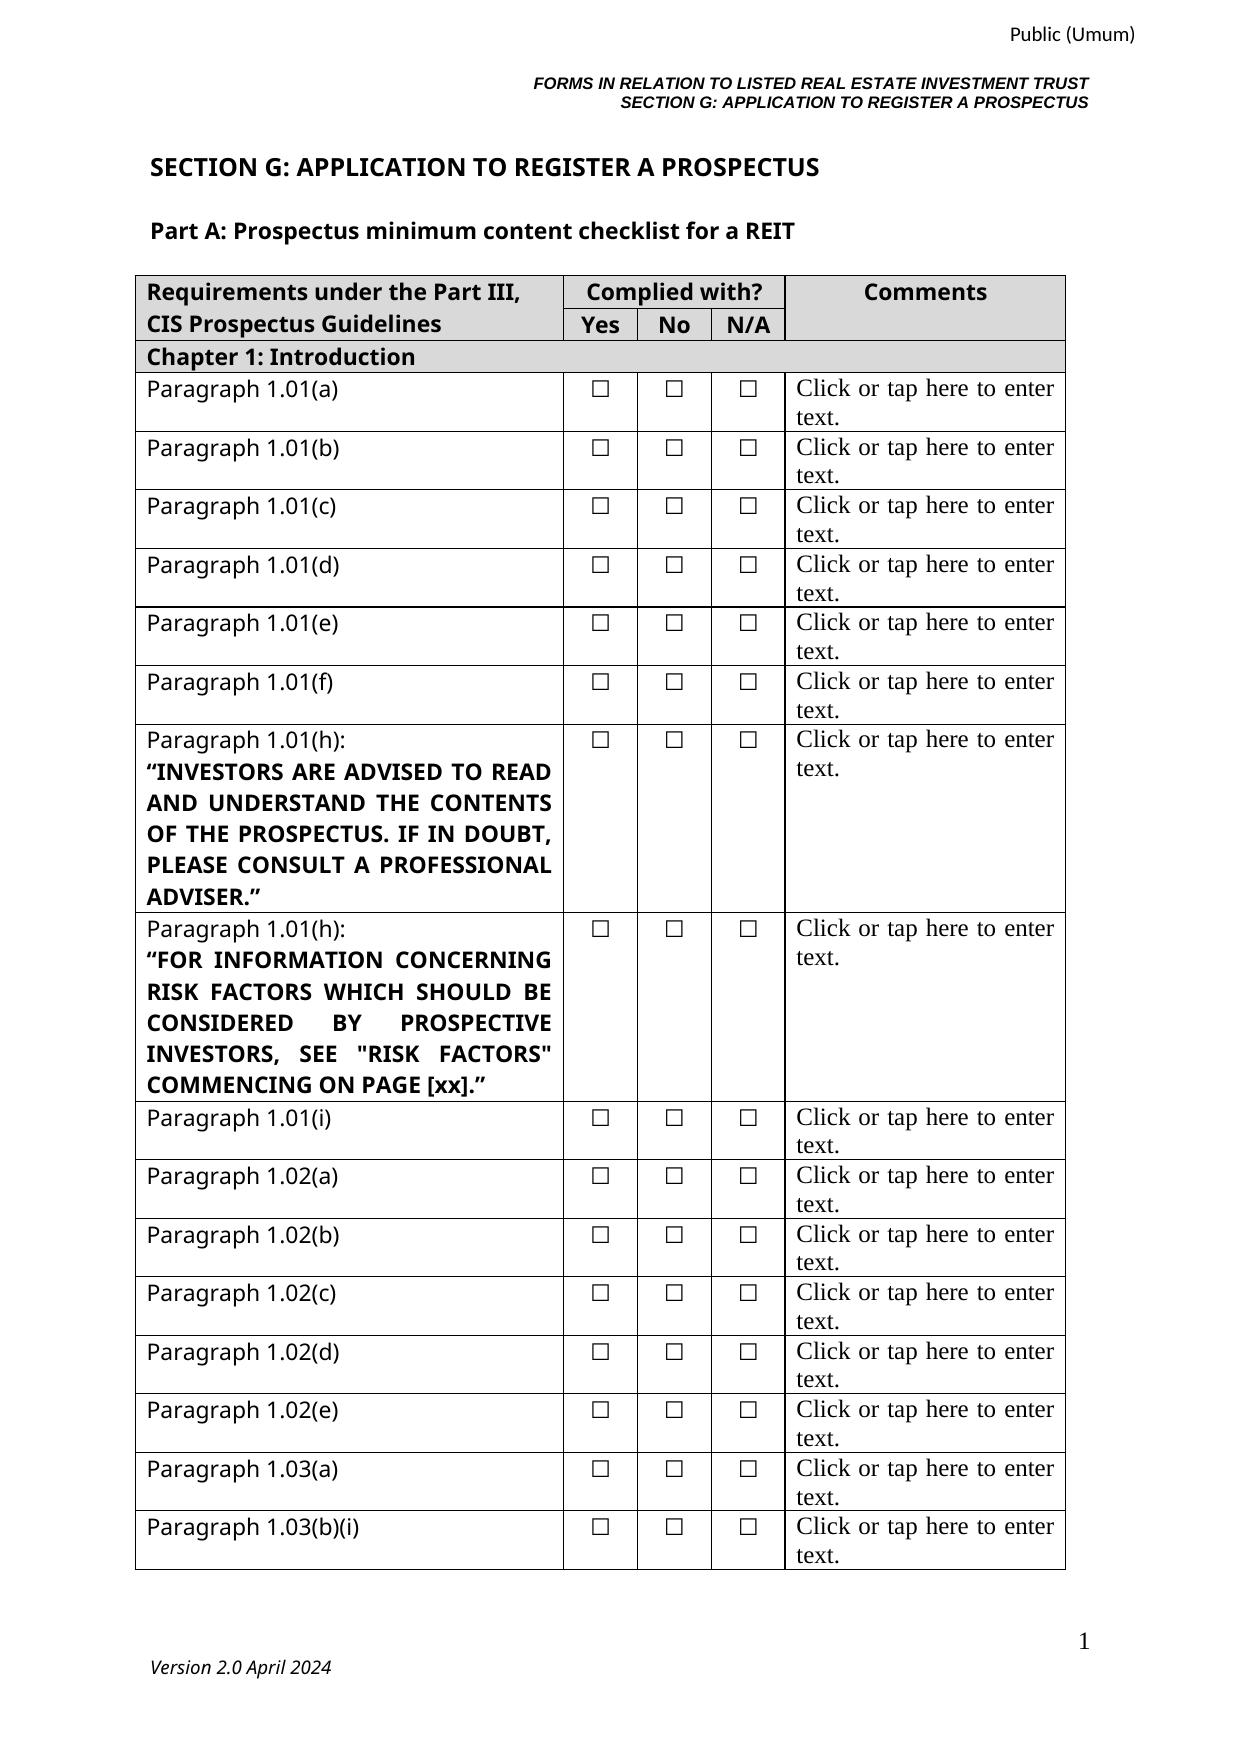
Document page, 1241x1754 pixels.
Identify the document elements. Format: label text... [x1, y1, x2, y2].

table_cell [638, 490, 711, 548]
table_cell Paragraph 1.03(b)(i) [136, 1511, 563, 1569]
table_cell [638, 1277, 711, 1335]
table_cell [712, 1511, 784, 1569]
table_cell [564, 913, 637, 1101]
table_cell Paragraph 1.01(a) [136, 373, 563, 431]
table_cell [564, 1219, 637, 1276]
table_cell [712, 1102, 784, 1159]
table_cell [712, 666, 784, 723]
table_cell N/A [712, 309, 784, 340]
table_cell [712, 549, 784, 606]
table_cell Paragraph 1.01(h): “FOR INFORMATION CONCERNING RISK FACTORS WHICH SHOULD BE CONSIDERED BY PROSPECTIVE INVESTORS, SEE "RISK FACTORS" COMMENCING ON PAGE [xx].” [136, 913, 563, 1101]
table_cell [564, 725, 637, 912]
table_cell Paragraph 1.01(d) [136, 549, 563, 606]
table_cell [712, 913, 784, 1101]
table_cell [564, 1453, 637, 1510]
table_cell Paragraph 1.02(e) [136, 1394, 563, 1452]
table_cell Paragraph 1.01(h): “INVESTORS ARE ADVISED TO READ AND UNDERSTAND THE CONTENTS OF THE PROSPECTUS. IF IN DOUBT, PLEASE CONSULT A PROFESSIONAL ADVISER.” [136, 725, 563, 912]
table_header Requirements under the Part III, CIS Prospectus Guidelines [136, 276, 563, 340]
table_cell [638, 1102, 711, 1159]
table_cell Chapter 1: Introduction [136, 341, 1065, 372]
table_cell [638, 373, 711, 431]
table_cell [564, 432, 637, 489]
table_cell Paragraph 1.02(b) [136, 1219, 563, 1276]
table_cell [712, 1453, 784, 1510]
table_cell [712, 432, 784, 489]
table_cell Paragraph 1.01(b) [136, 432, 563, 489]
table_cell [564, 490, 637, 548]
table_cell Paragraph 1.02(c) [136, 1277, 563, 1335]
table_cell [638, 725, 711, 912]
table_cell [638, 1394, 711, 1452]
table_cell [638, 1511, 711, 1569]
table_cell [712, 1336, 784, 1393]
table_cell Paragraph 1.01(i) [136, 1102, 563, 1159]
table_cell Paragraph 1.03(a) [136, 1453, 563, 1510]
table_cell [564, 666, 637, 723]
table_cell [564, 1336, 637, 1393]
table_header Complied with? [564, 276, 784, 308]
subtitle APPLICATION TO REGISTER A PROSPECTUS [150, 150, 1090, 184]
table_cell [638, 913, 711, 1101]
table_cell [712, 490, 784, 548]
table_cell Paragraph 1.02(d) [136, 1336, 563, 1393]
table_cell [564, 549, 637, 606]
table_cell Paragraph 1.01(f) [136, 666, 563, 723]
table_cell [712, 1277, 784, 1335]
table_cell [638, 608, 711, 665]
table_cell [712, 725, 784, 912]
table_cell [564, 373, 637, 431]
table_cell [564, 1102, 637, 1159]
table_cell [638, 1219, 711, 1276]
table_cell Paragraph 1.01(e) [136, 608, 563, 665]
table_cell [638, 1453, 711, 1510]
table_cell [638, 666, 711, 723]
table_cell [712, 1219, 784, 1276]
table_cell [564, 1394, 637, 1452]
table_cell [712, 608, 784, 665]
table_header Comments [786, 276, 1065, 340]
table_cell Paragraph 1.01(c) [136, 490, 563, 548]
table_cell [712, 373, 784, 431]
table_cell [564, 608, 637, 665]
table_cell [564, 1277, 637, 1335]
table_cell Yes [564, 309, 637, 340]
table_cell [564, 1160, 637, 1218]
table_cell [638, 1160, 711, 1218]
table_cell [638, 549, 711, 606]
table_cell [712, 1160, 784, 1218]
table_cell No [638, 309, 711, 340]
table_cell Paragraph 1.02(a) [136, 1160, 563, 1218]
table_cell [564, 1511, 637, 1569]
table_cell [638, 1336, 711, 1393]
table_cell [712, 1394, 784, 1452]
table_cell [638, 432, 711, 489]
subtitle Prospectus minimum content checklist for a REIT [150, 215, 1090, 247]
